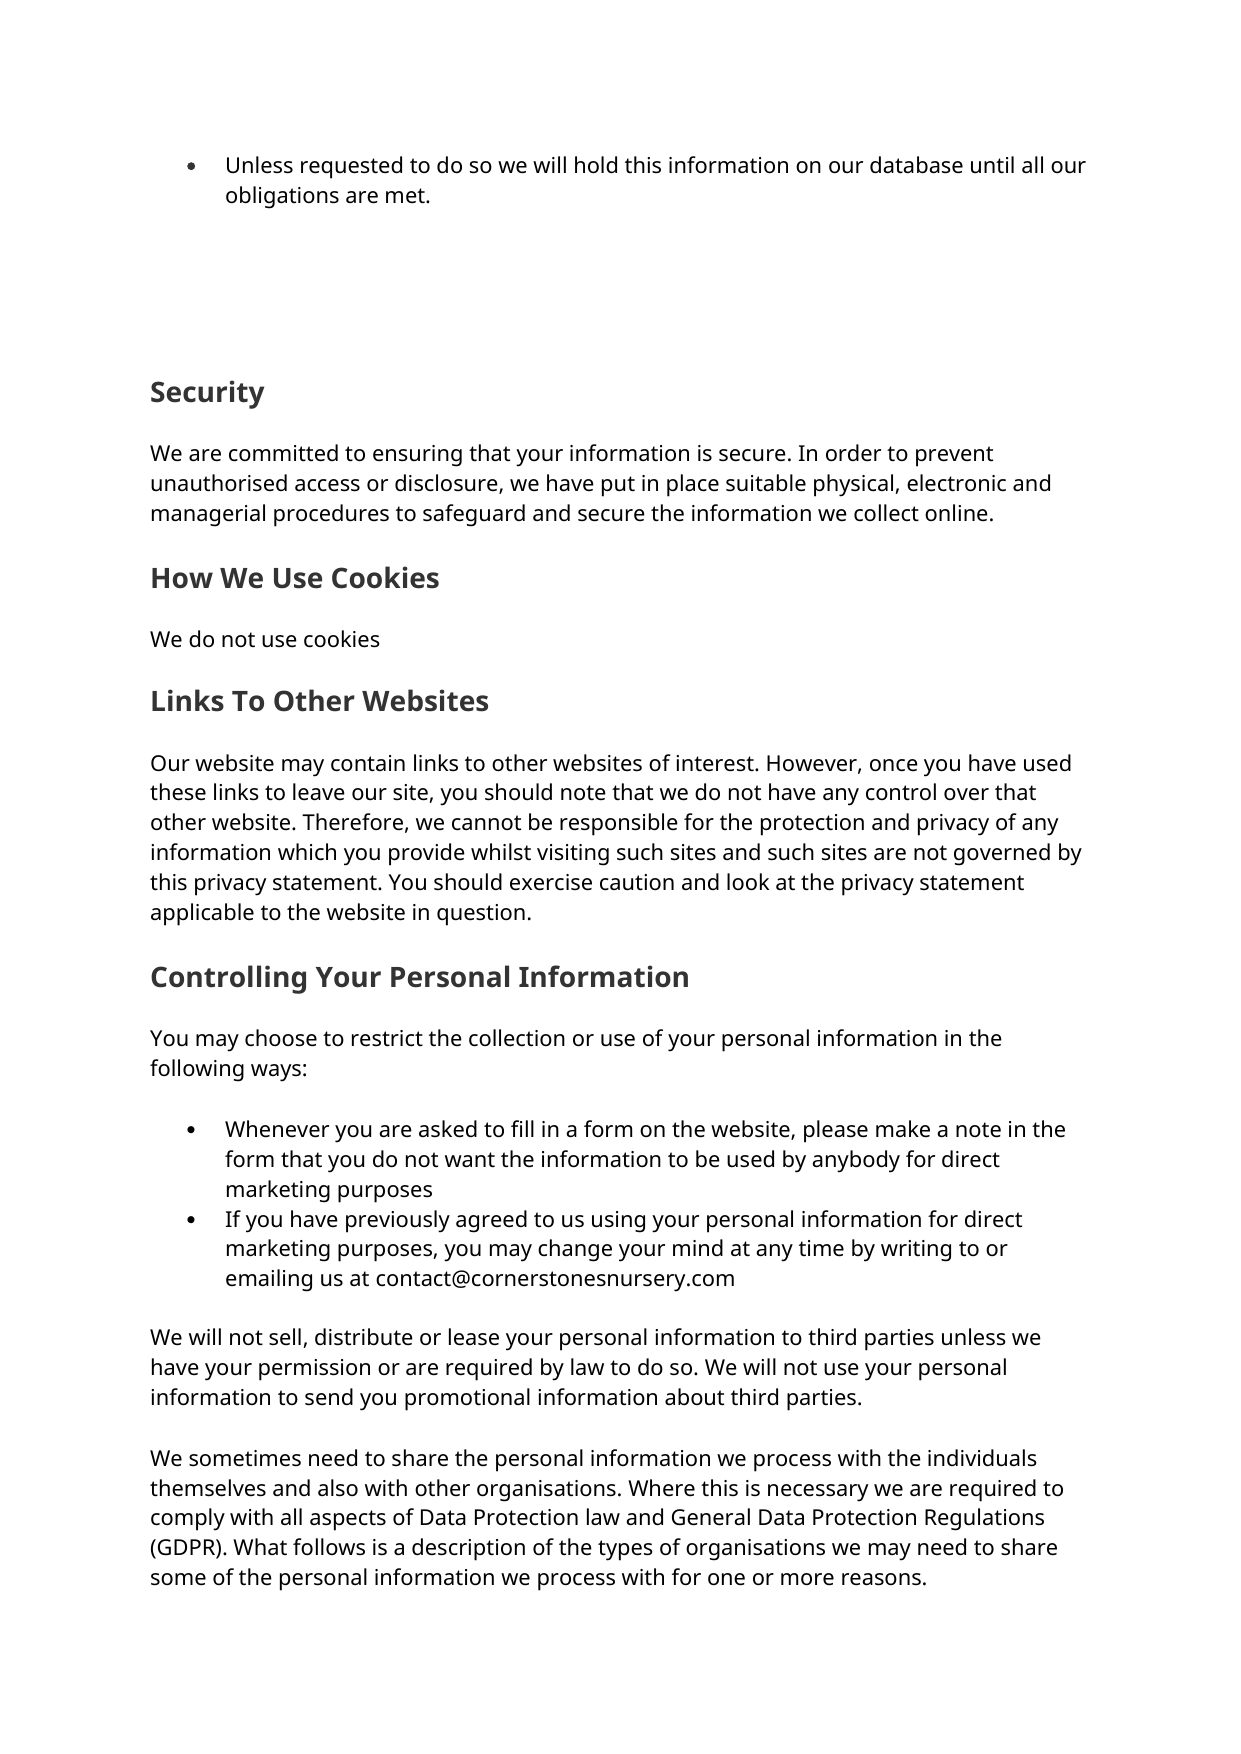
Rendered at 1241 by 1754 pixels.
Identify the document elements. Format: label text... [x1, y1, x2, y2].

text Controlling Your Personal Information [150, 957, 1090, 996]
text We sometimes need to share the personal information we process with the individuals themselves and also with other organisations. Where this is necessary we are required to comply with all aspects of Data Protection law and General Data Protection Regulations (GDPR). What follows is a description of the types of organisations we may need to share some of the personal information we process with for one or more reasons. [150, 1443, 1090, 1592]
text We are committed to ensuring that your information is secure. In order to prevent unauthorised access or disclosure, we have put in place suitable physical, electronic and managerial procedures to safeguard and secure the information we collect online. [150, 438, 1090, 527]
text How We Use Cookies [150, 558, 1090, 597]
text We will not sell, distribute or lease your personal information to third parties unless we have your permission or are required by law to do so. We will not use your personal information to send you promotional information about third parties. [150, 1322, 1090, 1411]
text You may choose to restrict the collection or use of your personal information in the following ways: [150, 1023, 1090, 1083]
text Security [150, 372, 1090, 410]
list If you have previously agreed to us using your personal information for direct marketing purposes, you may change your mind at any time by writing to or emailing us at contact@cornerstonesnursery.com [187, 1203, 1090, 1293]
list Unless requested to do so we will hold this information on our database until all our obligations are met. [187, 150, 1090, 209]
text Links To Other Websites [150, 682, 1090, 720]
text Our website may contain links to other websites of interest. However, once you have used these links to leave our site, you should note that we do not have any control over that other website. Therefore, we cannot be responsible for the protection and privacy of any information which you provide whilst visiting such sites and such sites are not governed by this privacy statement. You should exercise caution and look at the privacy statement applicable to the website in question. [150, 747, 1090, 926]
list Whenever you are asked to fill in a form on the website, please make a note in the form that you do not want the information to be used by anybody for direct marketing purposes [187, 1114, 1090, 1203]
text We do not use cookies [150, 624, 1090, 654]
